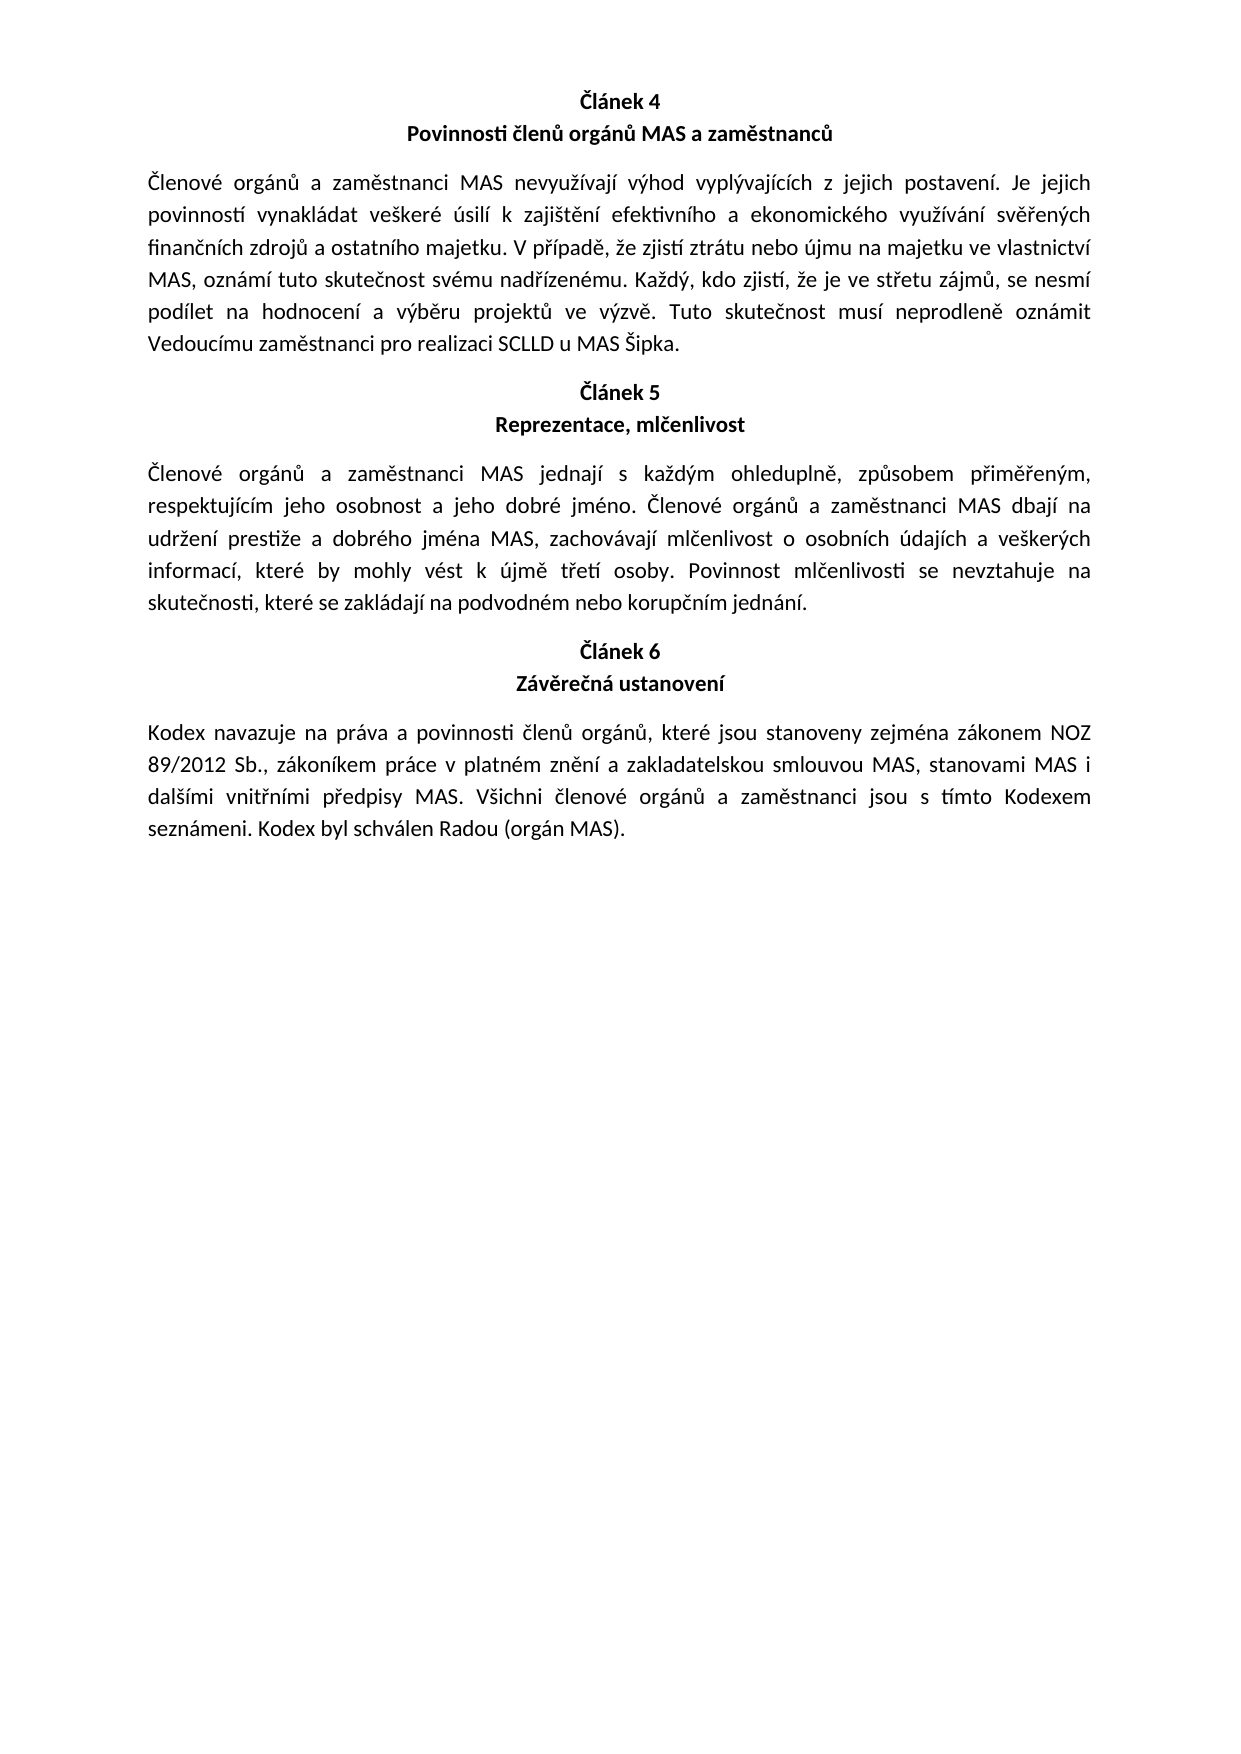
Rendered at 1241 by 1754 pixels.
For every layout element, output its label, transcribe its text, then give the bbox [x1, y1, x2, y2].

text Kodex navazuje na práva a povinnosti členů orgánů, které jsou stanoveny zejména zákonem NOZ 89/2012 Sb., zákoníkem práce v platném znění a zakladatelskou smlouvou MAS, stanovami MAS i dalšími vnitřními předpisy MAS. Všichni členové orgánů a zaměstnanci jsou s tímto Kodexem seznámeni. Kodex byl schválen Radou (orgán MAS). [148, 718, 1093, 842]
text Článek 5 [148, 378, 1093, 406]
text Členové orgánů a zaměstnanci MAS jednají s každým ohleduplně, způsobem přiměřeným, respektujícím jeho osobnost a jeho dobré jméno. Členové orgánů a zaměstnanci MAS dbají na udržení prestiže a dobrého jména MAS, zachovávají mlčenlivost o osobních údajích a veškerých informací, které by mohly vést k újmě třetí osoby. Povinnost mlčenlivosti se nevztahuje na skutečnosti, které se zakládají na podvodném nebo korupčním jednání. [148, 459, 1093, 616]
text Závěrečná ustanovení [148, 669, 1093, 697]
text Článek 6 [148, 637, 1093, 665]
text Článek 4 [148, 87, 1093, 115]
text Členové orgánů a zaměstnanci MAS nevyužívají výhod vyplývajících z jejich postavení. Je jejich povinností vynakládat veškeré úsilí k zajištění efektivního a ekonomického využívání svěřených finančních zdrojů a ostatního majetku. V případě, že zjistí ztrátu nebo újmu na majetku ve vlastnictví MAS, oznámí tuto skutečnost svému nadřízenému. Každý, kdo zjistí, že je ve střetu zájmů, se nesmí podílet na hodnocení a výběru projektů ve výzvě. Tuto skutečnost musí neprodleně oznámit Vedoucímu zaměstnanci pro realizaci SCLLD u MAS Šipka. [148, 168, 1093, 357]
text Reprezentace, mlčenlivost [148, 410, 1093, 438]
text Povinnosti členů orgánů MAS a zaměstnanců [148, 119, 1093, 148]
